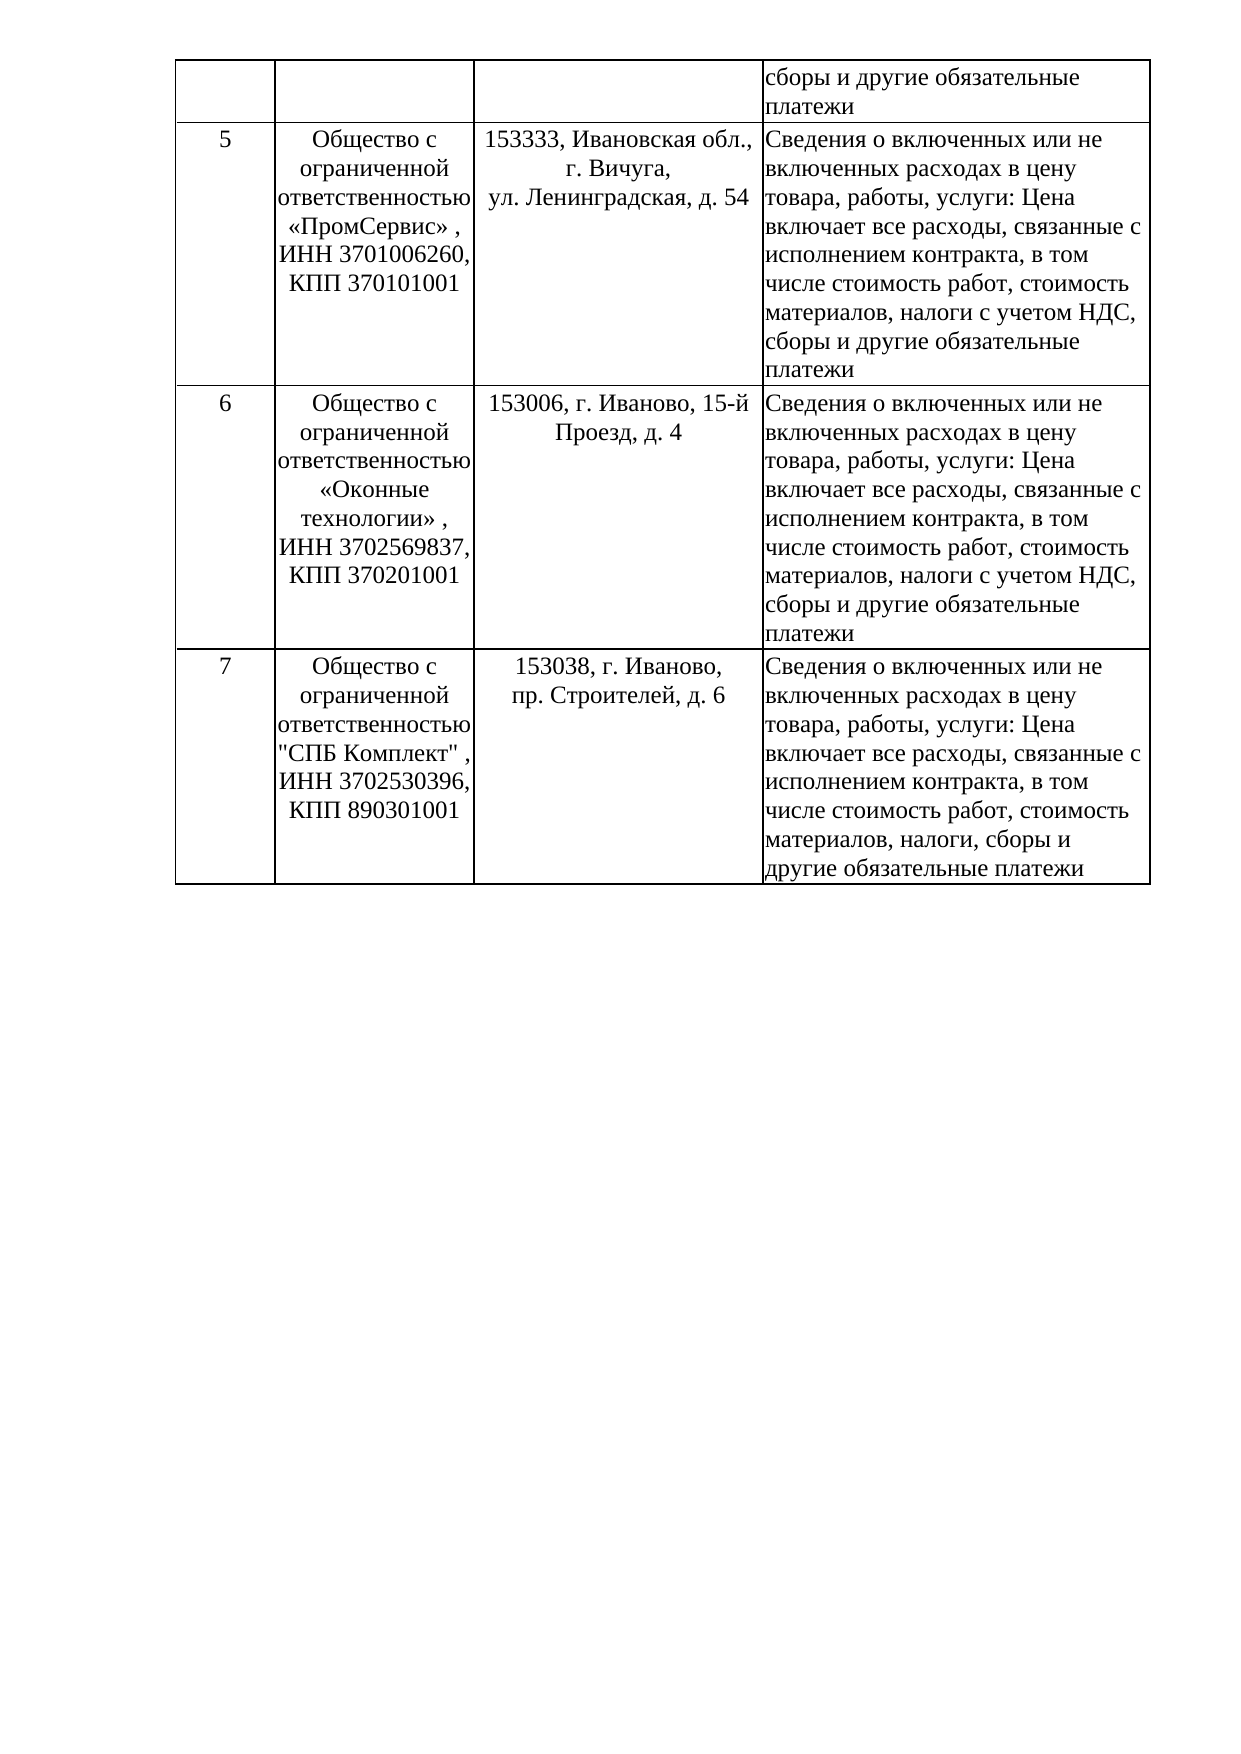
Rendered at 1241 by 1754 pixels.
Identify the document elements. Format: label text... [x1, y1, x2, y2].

table_cell 5 [176, 123, 274, 385]
table_cell 7 [176, 649, 274, 883]
table_cell 4 [176, 61, 274, 121]
table_cell 153006, г. Иваново, 15-й Проезд, д. 4 [475, 386, 762, 648]
table_cell Сведения о включенных или не включенных расходах в цену товара, работы, услуги: Цена включает все расходы, связанные с исполнением контракта, в том числе стоимость работ, стоимость материалов, налоги, сборы и другие обязательные платежи [764, 650, 1149, 883]
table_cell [475, 61, 762, 121]
table_cell 153333, Ивановская обл., г. Вичуга, ул. Ленинградская, д. 54 [475, 123, 762, 385]
table_cell Общество с ограниченной ответственностью "СПБ Комплект" , ИНН 3702530396, КПП 890301001 [276, 650, 473, 883]
table_cell Общество с ограниченной ответственностью «Оконные технологии» , ИНН 3702569837, КПП 370201001 [276, 386, 473, 648]
table_cell Общество с ограниченной ответственностью «ПромСервис» , ИНН 3701006260, КПП 370101001 [276, 123, 473, 385]
table_cell 153038, г. Иваново, пр. Строителей, д. 6 [475, 650, 762, 883]
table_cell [764, 61, 1149, 121]
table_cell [764, 123, 1149, 385]
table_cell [276, 61, 473, 121]
table_cell 6 [176, 386, 274, 648]
